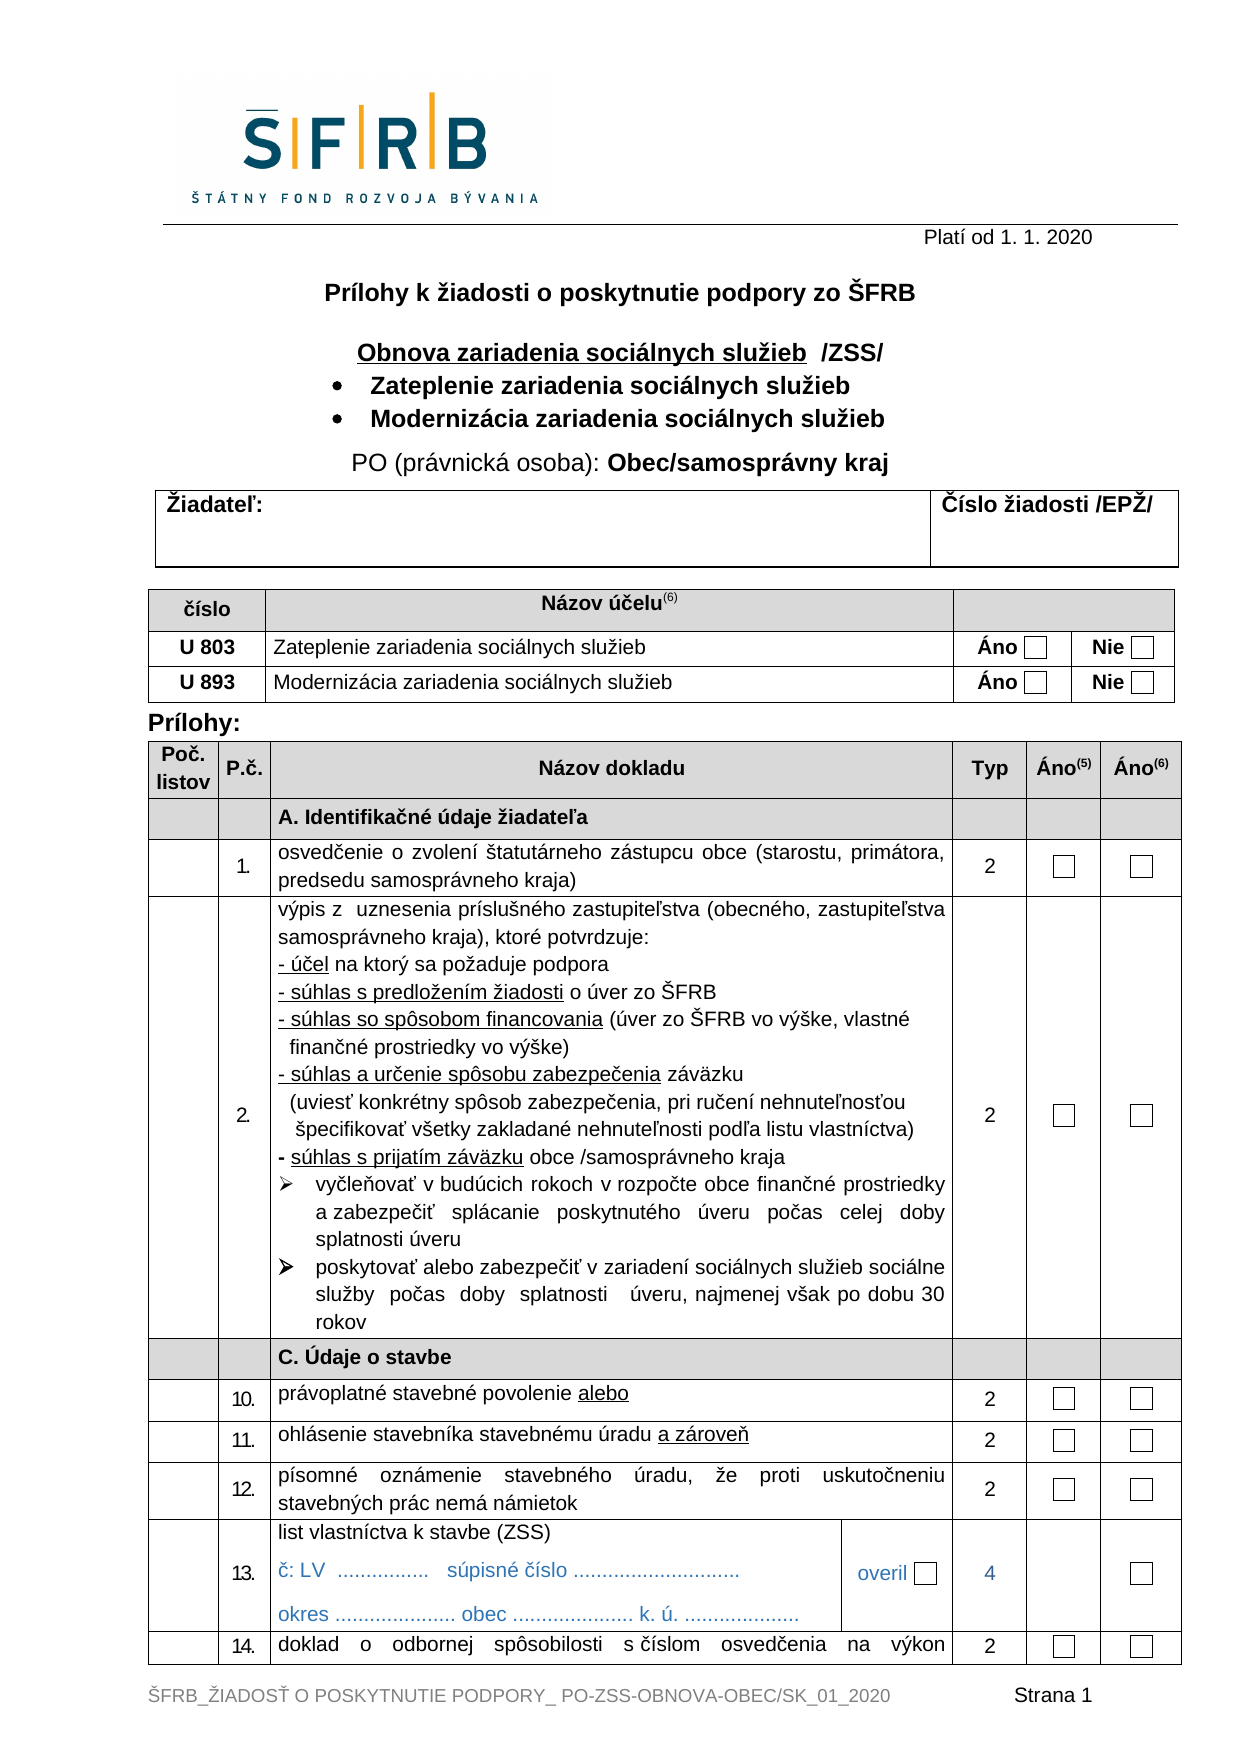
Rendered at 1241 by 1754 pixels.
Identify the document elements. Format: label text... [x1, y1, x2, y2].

picture [173, 73, 555, 220]
table_cell Zateplenie zariadenia sociálnych služieb [266, 632, 953, 666]
table_cell 2 [953, 1632, 1026, 1664]
table_cell [1027, 840, 1100, 896]
table_cell 1. [219, 840, 270, 896]
table_header číslo [149, 590, 265, 631]
table_cell 2 [953, 897, 1026, 1338]
table_cell [1101, 1380, 1181, 1421]
table_cell 2 [953, 840, 1026, 896]
table_cell písomné oznámenie stavebného úradu, že proti uskutočneniu stavebných prác nemá námietok [271, 1463, 952, 1519]
table_cell 13. [219, 1520, 270, 1631]
table_cell [1027, 1632, 1100, 1664]
table_cell [1101, 799, 1181, 839]
table_cell [1027, 1339, 1100, 1379]
table_cell ohlásenie stavebníka stavebnému úradu a zároveň [271, 1422, 952, 1462]
table_cell 2 [953, 1422, 1026, 1462]
table_cell Nie [1072, 632, 1174, 666]
table_header P.č. [219, 742, 270, 798]
table_cell [1101, 1520, 1181, 1631]
table_cell U 893 [149, 667, 265, 702]
text PO (právnická osoba): Obec/samosprávny kraj [148, 448, 1092, 477]
table_cell [1101, 1632, 1181, 1664]
table_cell [1101, 1463, 1181, 1519]
table_cell [953, 799, 1026, 839]
table_cell [1027, 1463, 1100, 1519]
table_cell 14. [219, 1632, 270, 1664]
table_cell C. Údaje o stavbe [271, 1339, 952, 1379]
table_cell 11. [219, 1422, 270, 1462]
text Prílohy k žiadosti o poskytnutie podpory zo ŠFRB [148, 277, 1092, 306]
table_cell 10. [219, 1380, 270, 1421]
table_cell U 803 [149, 632, 265, 666]
table_cell [953, 1339, 1026, 1379]
table_cell Nie [1072, 667, 1174, 702]
table_cell [219, 799, 270, 839]
table_header Poč. listov [149, 742, 218, 798]
table_cell 4 [953, 1520, 1026, 1631]
subtitle Prílohy: [148, 708, 1092, 737]
text Obnova zariadenia sociálnych služieb /ZSS/ [148, 338, 1092, 367]
list Modernizácia zariadenia sociálnych služieb [333, 404, 1092, 433]
table_cell [149, 1380, 218, 1421]
table_cell [1027, 897, 1100, 1338]
table_cell výpis z uznesenia príslušného zastupiteľstva (obecného, zastupiteľstva samosprávneho kraja), ktoré potvrdzuje: - účel na ktorý sa požaduje podpora - súhlas s predložením žiadosti o úver zo ŠFRB - súhlas so spôsobom financovania (úver zo ŠFRB vo výške, vlastné finančné prostriedky vo výške) - súhlas a určenie spôsobu zabezpečenia záväzku (uviesť konkrétny spôsob zabezpečenia, pri ručení nehnuteľnosťou špecifikovať všetky zakladané nehnuteľnosti podľa listu vlastníctva) - súhlas s prijatím záväzku obce /samosprávneho kraja vyčleňovať v budúcich rokoch v rozpočte obce finančné prostriedky a zabezpečiť splácanie poskytnutého úveru počas celej doby splatnosti úveru poskytovať alebo zabezpečiť v zariadení sociálnych služieb sociálne služby počas doby splatnosti úveru, najmenej však po dobu 30 rokov [271, 897, 952, 1338]
table_cell Modernizácia zariadenia sociálnych služieb [266, 667, 953, 702]
table_cell [149, 840, 218, 896]
table_cell [149, 1463, 218, 1519]
table_cell [1027, 1422, 1100, 1462]
table_header Áno(5) [1027, 742, 1100, 798]
table_header Číslo žiadosti /EPŽ/ [931, 491, 1178, 566]
table_cell [149, 799, 218, 839]
table_cell [1027, 1380, 1100, 1421]
table_cell 12. [219, 1463, 270, 1519]
table_cell právoplatné stavebné povolenie alebo [271, 1380, 952, 1421]
table_header [954, 590, 1174, 631]
table_header Názov dokladu [271, 742, 952, 798]
table_cell Áno [954, 632, 1071, 666]
table_cell [1101, 1339, 1181, 1379]
table_cell 2 [953, 1463, 1026, 1519]
table_cell [1101, 897, 1181, 1338]
table_cell [1101, 840, 1181, 896]
table_cell osvedčenie o zvolení štatutárneho zástupcu obce (starostu, primátora, predsedu samosprávneho kraja) [271, 840, 952, 896]
table_cell list vlastníctva k stavbe (ZSS) č: LV ................ súpisné číslo ............................. okres ..................... obec ..................... k. ú. .................... [271, 1520, 841, 1631]
table_cell [149, 897, 218, 1338]
table_cell [149, 1632, 218, 1664]
table_cell [1027, 799, 1100, 839]
table_cell A. Identifikačné údaje žiadateľa [271, 799, 952, 839]
table_cell 2 [953, 1380, 1026, 1421]
table_cell [219, 1339, 270, 1379]
table_cell [149, 1422, 218, 1462]
table_cell overil [842, 1520, 952, 1631]
list Zateplenie zariadenia sociálnych služieb [333, 371, 1092, 400]
table_cell [149, 1520, 218, 1631]
table_header Áno(6) [1101, 742, 1181, 798]
table_cell Áno [954, 667, 1071, 702]
table_header Názov účelu(6) [266, 590, 953, 631]
table_cell 2. [219, 897, 270, 1338]
table_cell [1101, 1422, 1181, 1462]
table_cell [1027, 1520, 1100, 1631]
table_header Typ [953, 742, 1026, 798]
table_cell [149, 1339, 218, 1379]
table_header Žiadateľ: [156, 491, 930, 566]
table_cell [271, 1632, 952, 1664]
